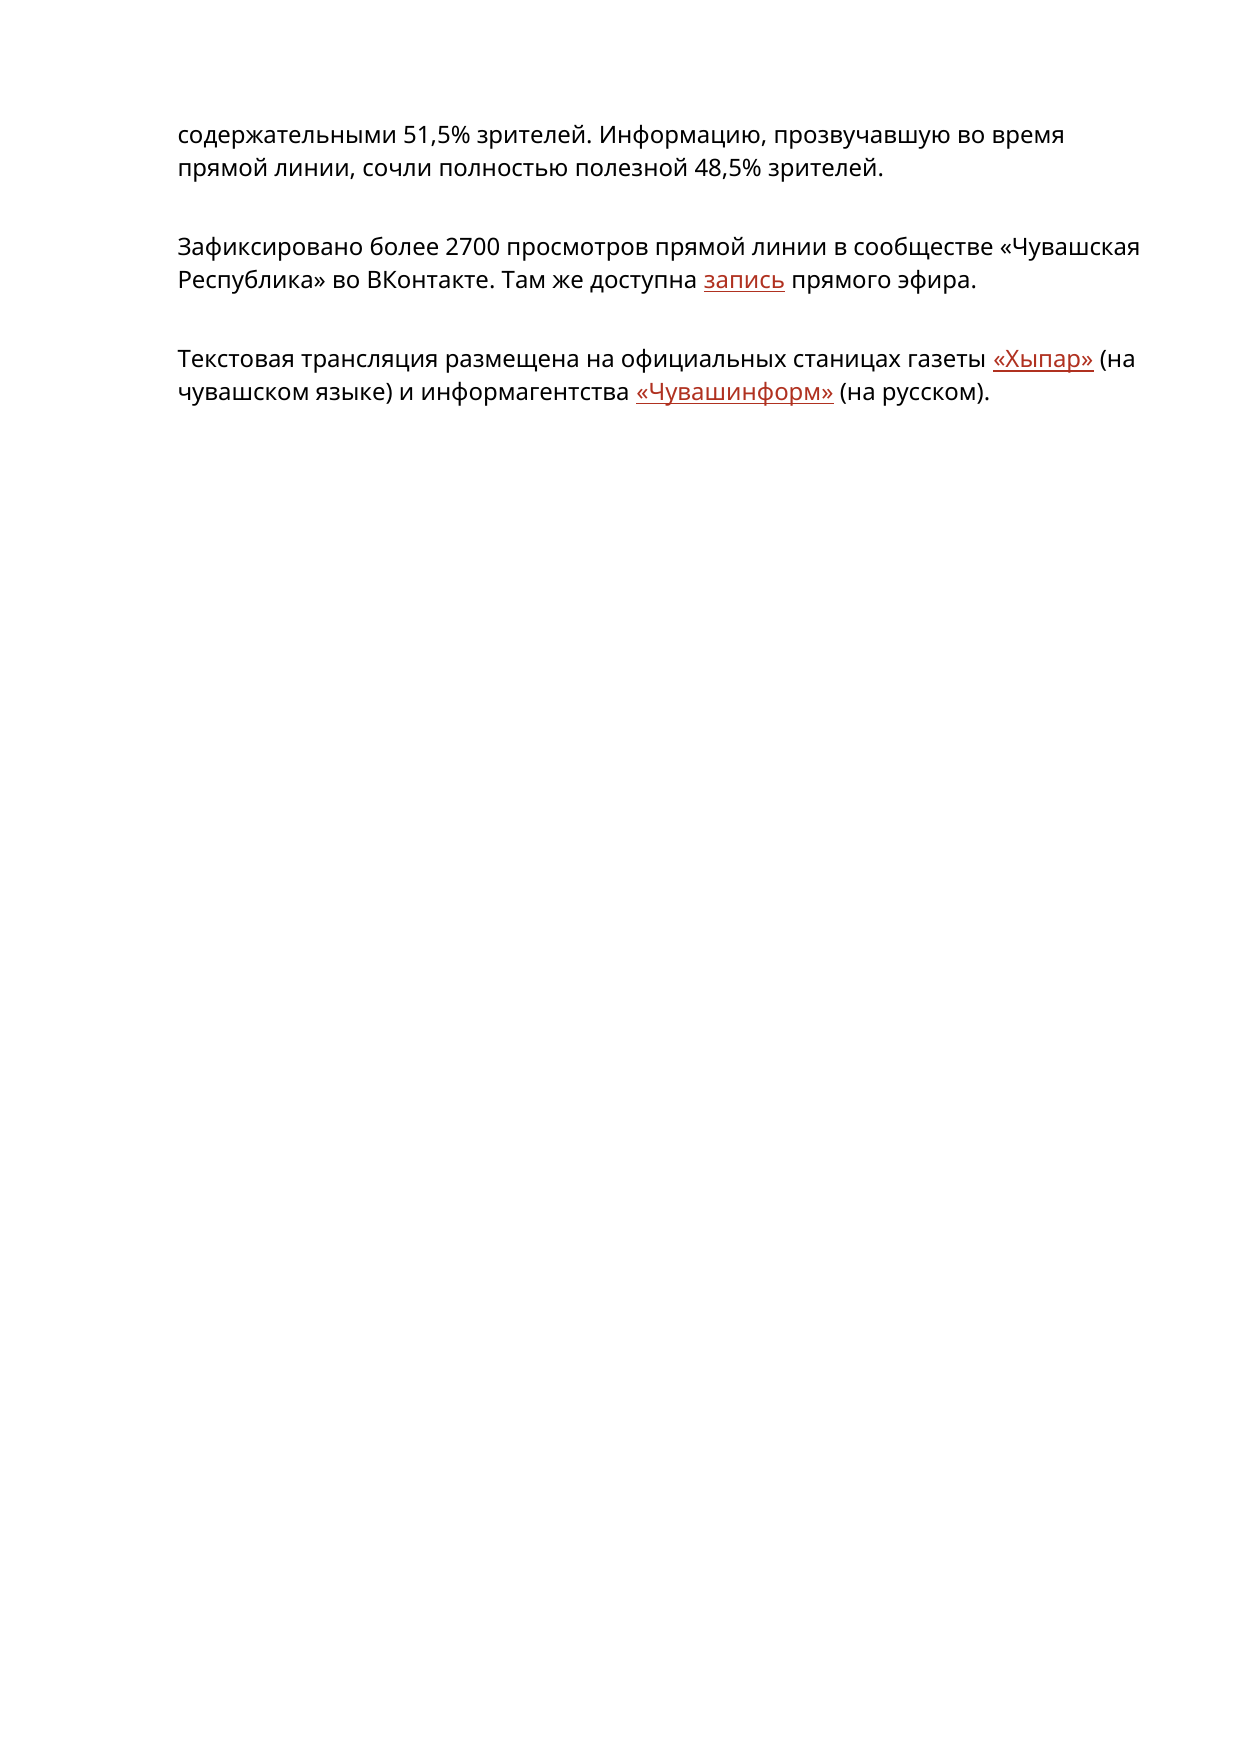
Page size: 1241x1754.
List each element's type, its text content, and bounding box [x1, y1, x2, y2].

text Зафиксировано более 2700 просмотров прямой линии в сообществе «Чувашская Республика» во ВКонтакте. Там же доступна запись прямого эфира. [177, 230, 1152, 295]
text Текстовая трансляция размещена на официальных станицах газеты «Хыпар» (на чувашском языке) и информагентства «Чувашинформ» (на русском). [177, 342, 1152, 407]
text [177, 118, 1152, 183]
